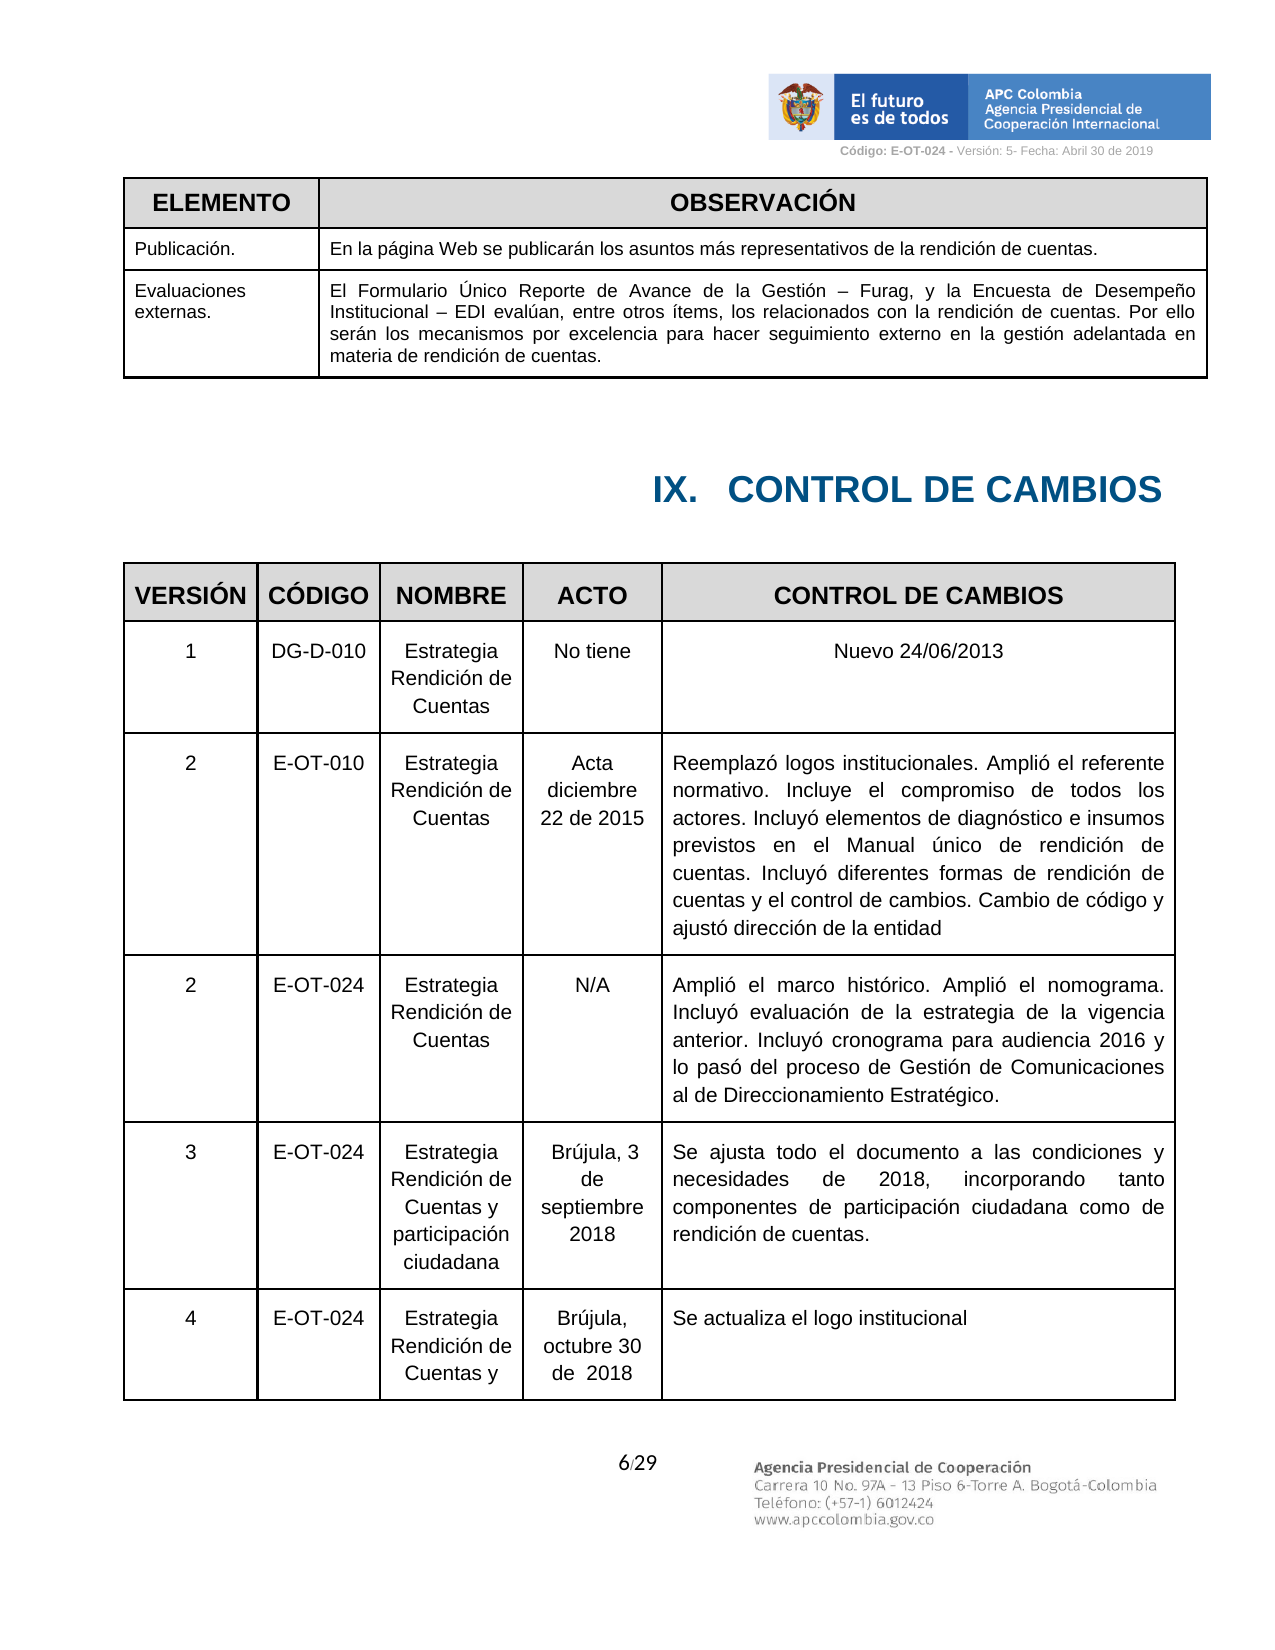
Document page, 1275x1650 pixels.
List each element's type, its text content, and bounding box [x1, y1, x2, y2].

table_header CÓDIGO [259, 564, 379, 620]
table_cell En la página Web se publicarán los asuntos más representativos de la rendición de cuentas. [320, 229, 1206, 269]
table_cell Estrategia Rendición de Cuentas y participación ciudadana [381, 1290, 522, 1399]
table_cell 3 [125, 1123, 256, 1288]
table_header CONTROL DE CAMBIOS [663, 564, 1174, 620]
subtitle CONTROL DE CAMBIOS [467, 468, 1162, 511]
table_cell N/A [524, 956, 661, 1121]
table_cell E-OT-024 [259, 956, 379, 1121]
table_cell 2 [125, 734, 256, 954]
table_cell Brújula, 3 de septiembre 2018 [524, 1123, 661, 1288]
table_cell 4 [125, 1290, 256, 1399]
picture [740, 1450, 1163, 1531]
table_cell Evaluaciones externas. [125, 271, 318, 376]
table_cell Se actualiza el logo institucional [663, 1290, 1174, 1399]
table_header ELEMENTO [125, 179, 318, 227]
table_cell E-OT-024 [259, 1290, 379, 1399]
table_cell Estrategia Rendición de Cuentas [381, 956, 522, 1121]
table_cell E-OT-010 [259, 734, 379, 954]
table_cell Se ajusta todo el documento a las condiciones y necesidades de 2018, incorporando tanto componentes de participación ciudadana como de rendición de cuentas. [663, 1123, 1174, 1288]
table_cell Brújula, octubre 30 de 2018 [524, 1290, 661, 1399]
table_cell Amplió el marco histórico. Amplió el nomograma. Incluyó evaluación de la estrategia de la vigencia anterior. Incluyó cronograma para audiencia 2016 y lo pasó del proceso de Gestión de Comunicaciones al de Direccionamiento Estratégico. [663, 956, 1174, 1121]
table_cell 2 [125, 956, 256, 1121]
table_cell El Formulario Único Reporte de Avance de la Gestión – Furag, y la Encuesta de Desempeño Institucional – EDI evalúan, entre otros ítems, los relacionados con la rendición de cuentas. Por ello serán los mecanismos por excelencia para hacer seguimiento externo en la gestión adelantada en materia de rendición de cuentas. [320, 271, 1206, 376]
picture [767, 73, 1211, 139]
table_cell Estrategia Rendición de Cuentas [381, 734, 522, 954]
table_cell 1 [125, 622, 256, 732]
table_cell Estrategia Rendición de Cuentas [381, 622, 522, 732]
table_header VERSIÓN [125, 564, 256, 620]
table_cell Publicación. [125, 229, 318, 269]
table_header NOMBRE [381, 564, 522, 620]
table_cell DG-D-010 [259, 622, 379, 732]
table_cell Reemplazó logos institucionales. Amplió el referente normativo. Incluye el compromiso de todos los actores. Incluyó elementos de diagnóstico e insumos previstos en el Manual único de rendición de cuentas. Incluyó diferentes formas de rendición de cuentas y el control de cambios. Cambio de código y ajustó dirección de la entidad [663, 734, 1174, 954]
table_cell Acta diciembre 22 de 2015 [524, 734, 661, 954]
table_cell Estrategia Rendición de Cuentas y participación ciudadana [381, 1123, 522, 1288]
table_header ACTO [524, 564, 661, 620]
table_cell No tiene [524, 622, 661, 732]
table_header OBSERVACIÓN [320, 179, 1206, 227]
table_cell E-OT-024 [259, 1123, 379, 1288]
table_cell Nuevo 24/06/2013 [663, 622, 1174, 732]
